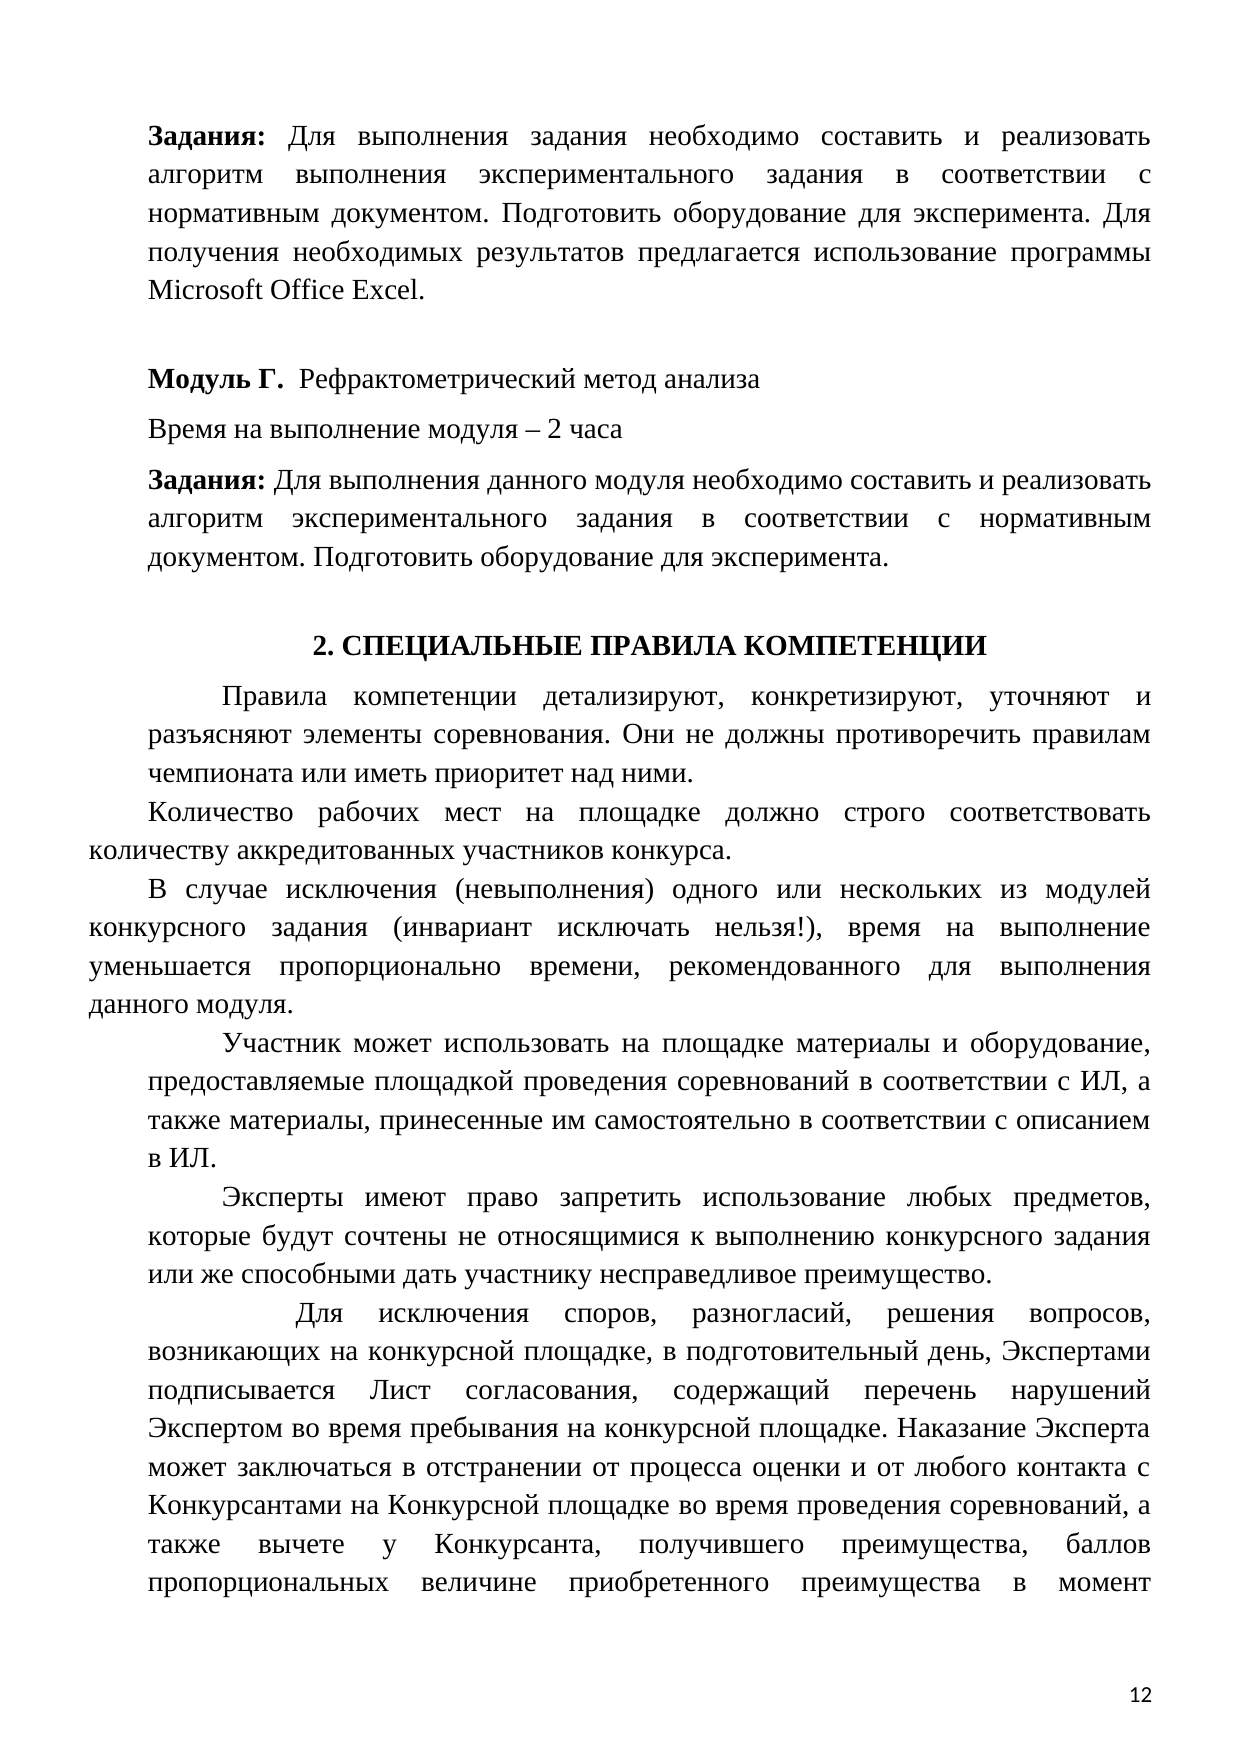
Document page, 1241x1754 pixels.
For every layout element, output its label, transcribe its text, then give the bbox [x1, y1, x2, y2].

text Количество рабочих мест на площадке должно строго соответствовать количеству аккредитованных участников конкурса. [89, 794, 1152, 866]
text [148, 1295, 1152, 1598]
text Правила компетенции детализируют, конкретизируют, уточняют и разъясняют элементы соревнования. Они не должны противоречить правилам чемпионата или иметь приоритет над ними. [148, 678, 1152, 789]
text 2. СПЕЦИАЛЬНЫЕ ПРАВИЛА КОМПЕТЕНЦИИ [148, 628, 1152, 661]
text Модуль Г. Рефрактометрический метод анализа [148, 361, 1152, 395]
text Задания: Для выполнения задания необходимо составить и реализовать алгоритм выполнения экспериментального задания в соответствии с нормативным документом. Подготовить оборудование для эксперимента. Для получения необходимых результатов предлагается использование программы Microsoft Office Excel. [148, 118, 1152, 306]
text Участник может использовать на площадке материалы и оборудование, предоставляемые площадкой проведения соревнований в соответствии с ИЛ, а также материалы, принесенные им самостоятельно в соответствии с описанием в ИЛ. [148, 1025, 1152, 1174]
text Эксперты имеют право запретить использование любых предметов, которые будут сочтены не относящимися к выполнению конкурсного задания или же способными дать участнику несправедливое преимущество. [148, 1179, 1152, 1290]
text В случае исключения (невыполнения) одного или нескольких из модулей конкурсного задания (инвариант исключать нельзя!), время на выполнение уменьшается пропорционально времени, рекомендованного для выполнения данного модуля. [89, 871, 1152, 1020]
text Время на выполнение модуля – 2 часа [148, 411, 1152, 445]
